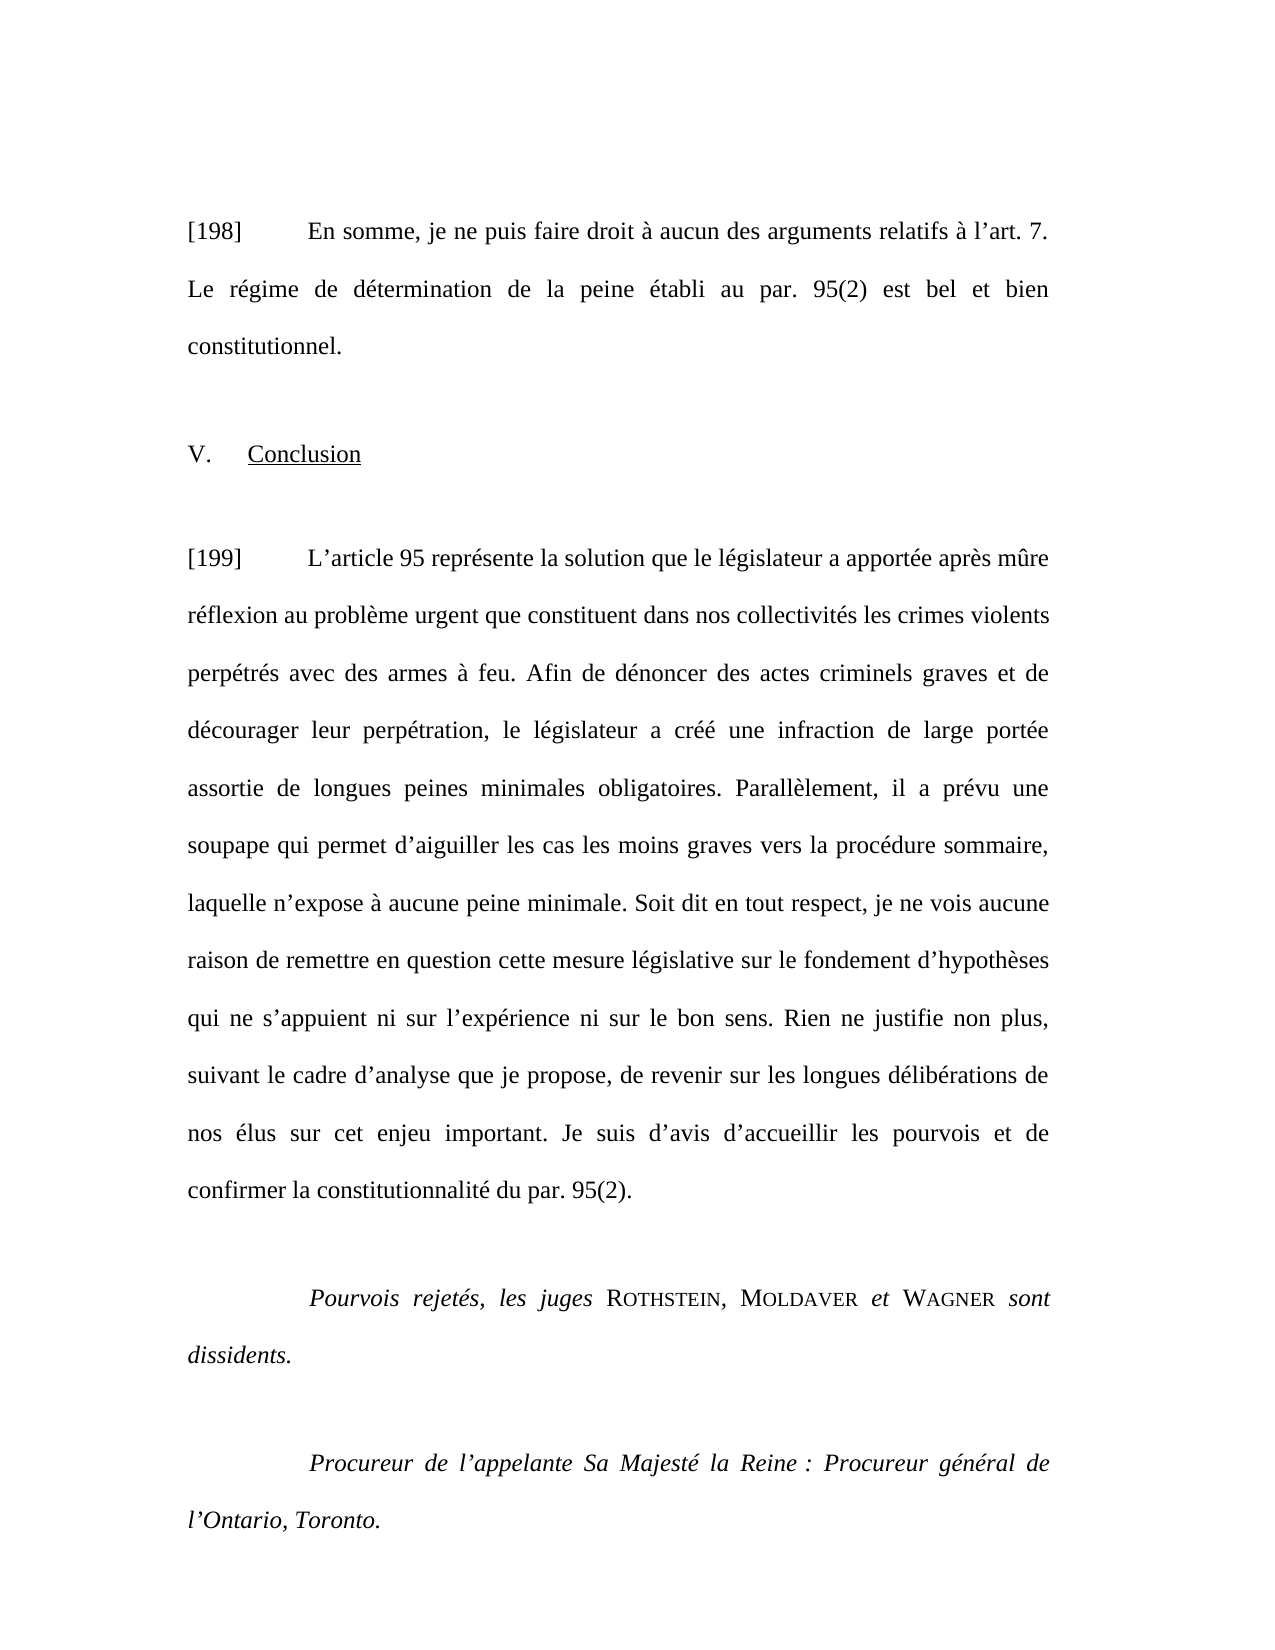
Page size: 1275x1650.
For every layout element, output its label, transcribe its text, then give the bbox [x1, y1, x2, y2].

text Pourvois rejetés, les juges Rothstein, Moldaver et Wagner sont dissidents. [187, 1283, 1050, 1369]
title Conclusion [187, 439, 1050, 468]
text L’article 95 représente la solution que le législateur a apportée après mûre réflexion au problème urgent que constituent dans nos collectivités les crimes violents perpétrés avec des armes à feu. Afin de dénoncer des actes criminels graves et de décourager leur perpétration, le législateur a créé une infraction de large portée assortie de longues peines minimales obligatoires. Parallèlement, il a prévu une soupape qui permet d’aiguiller les cas les moins graves vers la procédure sommaire, laquelle n’expose à aucune peine minimale. Soit dit en tout respect, je ne vois aucune raison de remettre en question cette mesure législative sur le fondement d’hypothèses qui ne s’appuient ni sur l’expérience ni sur le bon sens. Rien ne justifie non plus, suivant le cadre d’analyse que je propose, de revenir sur les longues délibérations de nos élus sur cet enjeu important. Je suis d’avis d’accueillir les pourvois et de confirmer la constitutionnalité du par. 95(2). [187, 543, 1050, 1204]
text Procureur de l’appelante Sa Majesté la Reine : Procureur général de l’Ontario, Toronto. [187, 1448, 1050, 1534]
text En somme, je ne puis faire droit à aucun des arguments relatifs à l’art. 7. Le régime de détermination de la peine établi au par. 95(2) est bel et bien constitutionnel. [187, 216, 1050, 360]
